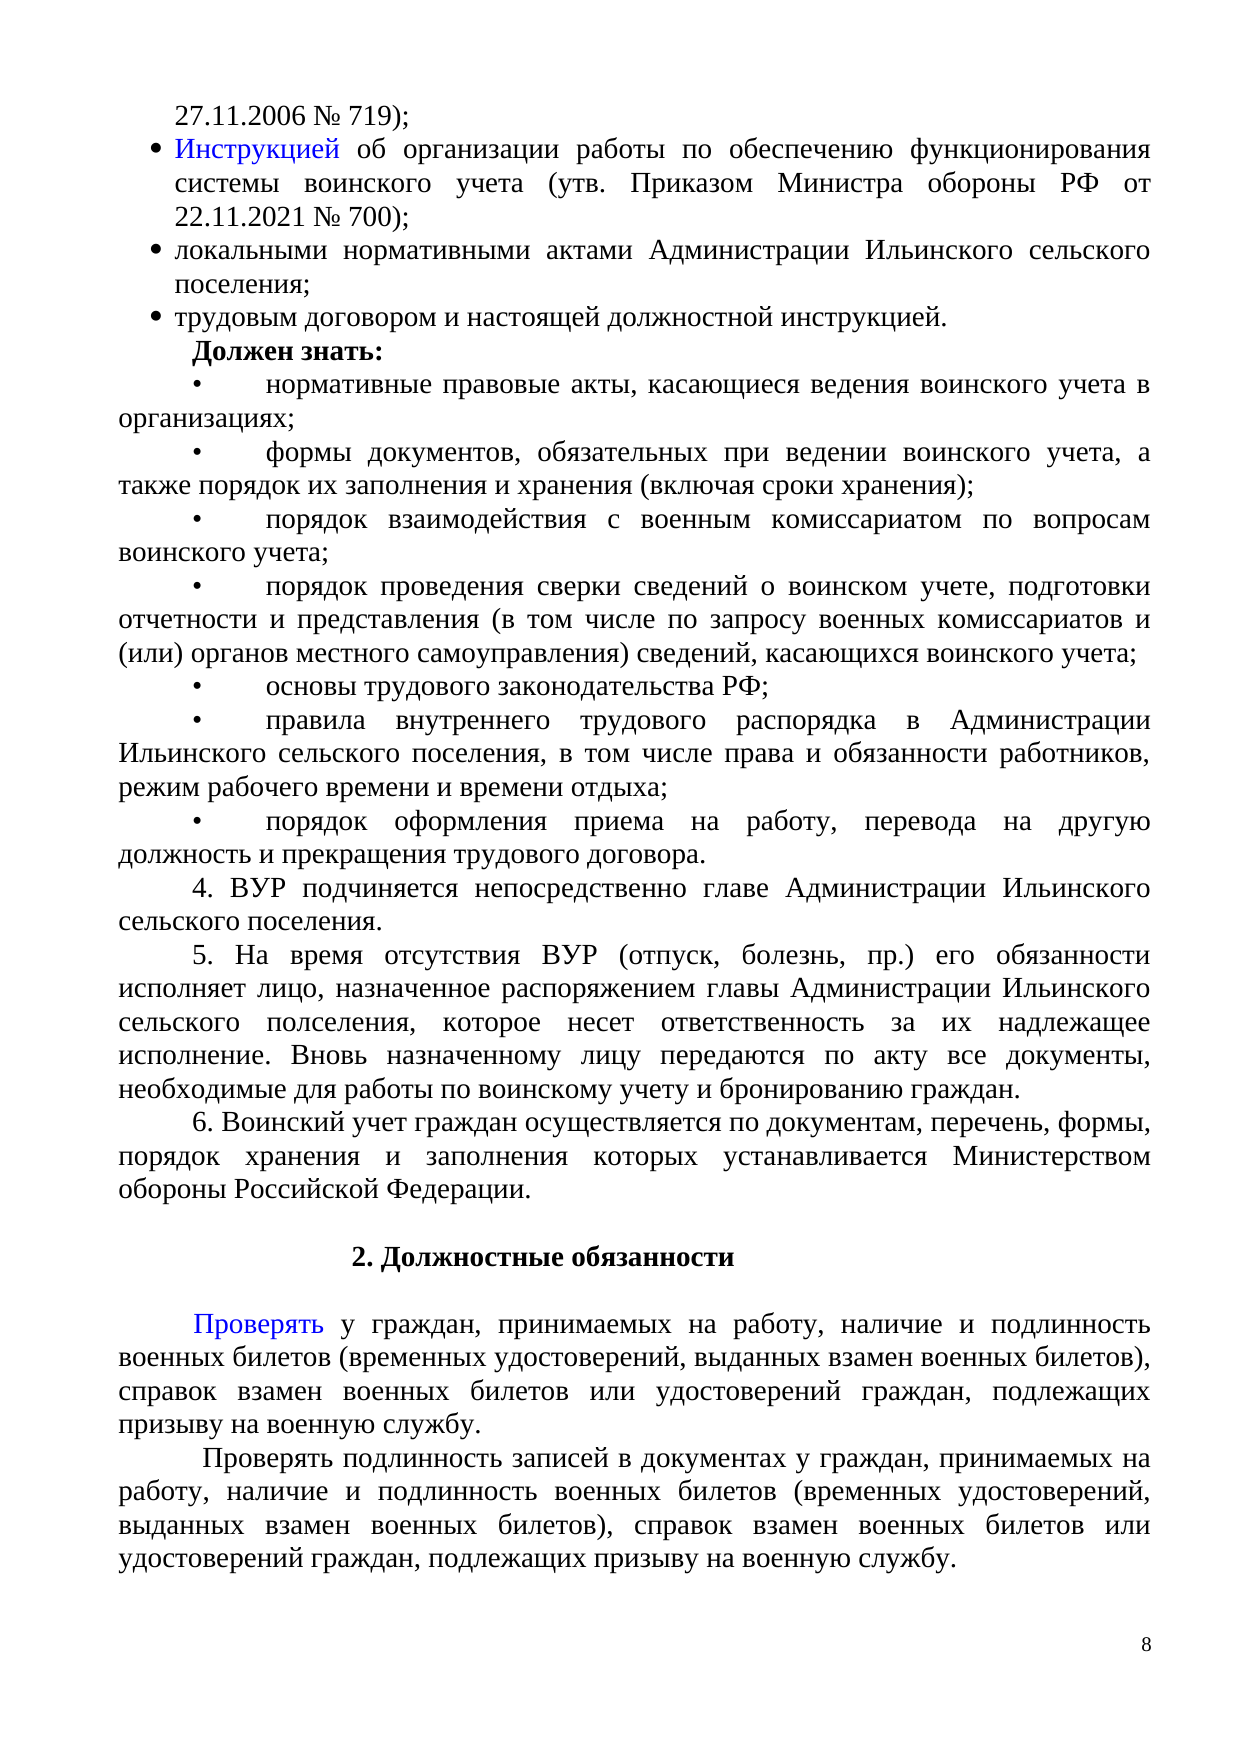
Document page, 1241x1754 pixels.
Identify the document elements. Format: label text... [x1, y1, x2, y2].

text • порядок оформления приема на работу, перевода на другую должность и прекращения трудового договора. [118, 803, 1152, 870]
text • основы трудового законодательства РФ; [118, 668, 1152, 702]
list Инструкцией об организации работы по обеспечению функционирования системы воинского учета (утв. Приказом Министра обороны РФ от 22.11.2021 № 700); [151, 131, 1152, 232]
list трудовым договором и настоящей должностной инструкцией. [151, 299, 1152, 333]
text • порядок проведения сверки сведений о воинском учете, подготовки отчетности и представления (в том числе по запросу военных комиссариатов и (или) органов местного самоуправления) сведений, касающихся воинского учета; [118, 568, 1152, 668]
text 4. ВУР подчиняется непосредственно главе Администрации Ильинского сельского поселения. [118, 870, 1152, 937]
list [151, 98, 1152, 131]
text • правила внутреннего трудового распорядка в Администрации Ильинского сельского поселения, в том числе права и обязанности работников, режим рабочего времени и времени отдыха; [118, 702, 1152, 803]
text Проверять подлинность записей в документах у граждан, принимаемых на работу, наличие и подлинность военных билетов (временных удостоверений, выданных взамен военных билетов), справок взамен военных билетов или удостоверений граждан, подлежащих призыву на военную службу. [118, 1440, 1152, 1574]
text • формы документов, обязательных при ведении воинского учета, а также порядок их заполнения и хранения (включая сроки хранения); [118, 434, 1152, 501]
text • порядок взаимодействия с военным комиссариатом по вопросам воинского учета; [118, 501, 1152, 568]
text 6. Воинский учет граждан осуществляется по документам, перечень, формы, порядок хранения и заполнения которых устанавливается Министерством обороны Российской Федерации. [118, 1104, 1152, 1205]
text 5. На время отсутствия ВУР (отпуск, болезнь, пр.) его обязанности исполняет лицо, назначенное распоряжением главы Администрации Ильинского сельского полселения, которое несет ответственность за их надлежащее исполнение. Вновь назначенному лицу передаются по акту все документы, необходимые для работы по воинскому учету и бронированию граждан. [118, 937, 1152, 1104]
list локальными нормативными актами Администрации Ильинского сельского поселения; [151, 232, 1152, 299]
text Должен знать: [118, 333, 1152, 367]
text 2. Должностные обязанности [118, 1205, 1152, 1272]
text Проверять у граждан, принимаемых на работу, наличие и подлинность военных билетов (временных удостоверений, выданных взамен военных билетов), справок взамен военных билетов или удостоверений граждан, подлежащих призыву на военную службу. [118, 1306, 1152, 1440]
text • нормативные правовые акты, касающиеся ведения воинского учета в организациях; [118, 367, 1152, 434]
